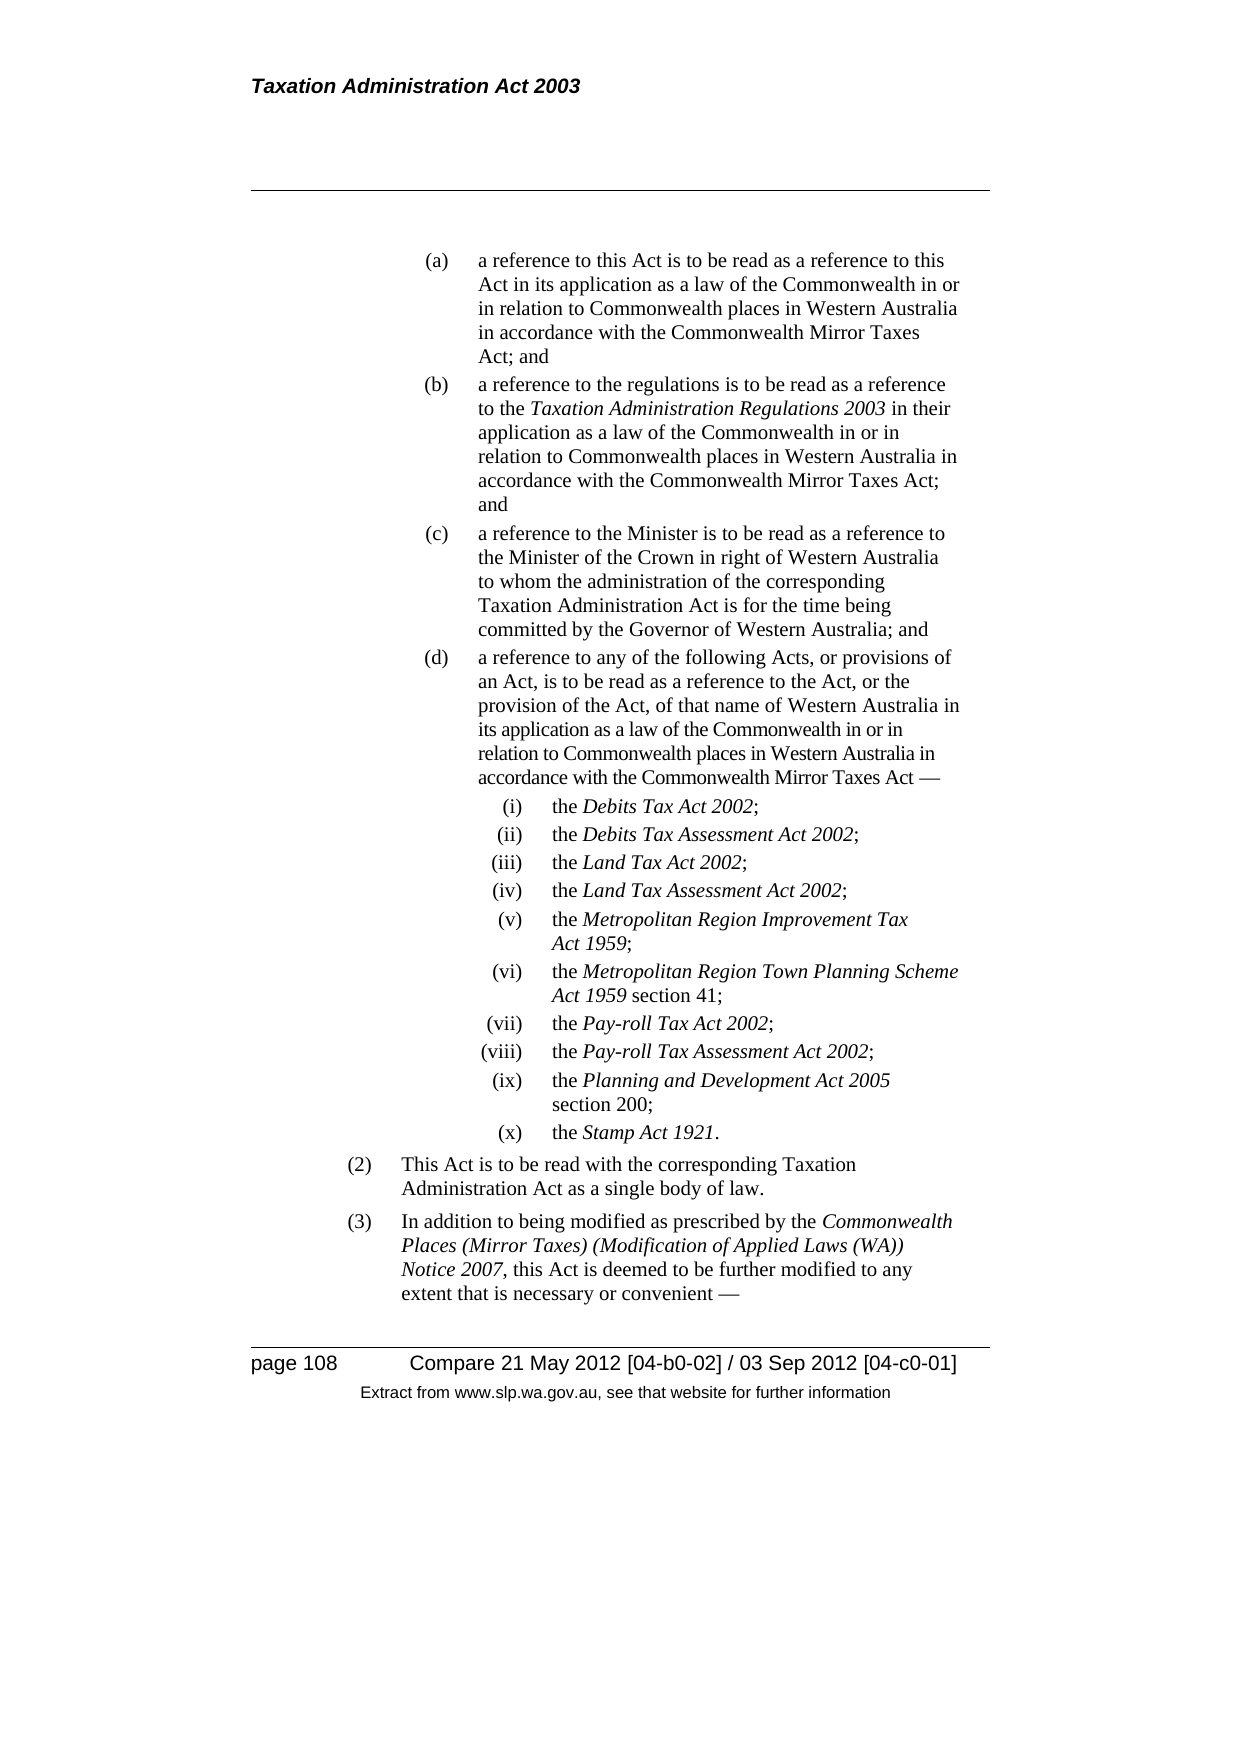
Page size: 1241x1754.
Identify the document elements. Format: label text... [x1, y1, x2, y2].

text (3) In addition to being modified as prescribed by the Commonwealth Places (Mirror Taxes) (Modification of Applied Laws (WA)) Notice 2007, this Act is deemed to be further modified to any extent that is necessary or convenient — [312, 1209, 960, 1305]
text (a) a reference to this Act is to be read as a reference to this Act in its application as a law of the Commonwealth in or in relation to Commonwealth places in Western Australia in accordance with the Commonwealth Mirror Taxes Act; and [389, 247, 960, 368]
text (vi) the Planning Scheme Act 1959 section 41; [463, 959, 960, 1007]
text (iv) the Land Tax Assessment Act 2002; [463, 878, 960, 902]
text (v) the Metropolitan Region Improvement Tax Act 1959; [463, 906, 960, 954]
text (x) the Stamp Act 1921. [463, 1120, 960, 1144]
text (i) the Debits Tax Act 2002; [463, 793, 960, 818]
text (2) This Act is to be read with the corresponding Taxation Administration Act as a single body of law. [312, 1152, 960, 1200]
text (viii) the Pay-roll Tax Assessment Act 2002; [463, 1039, 960, 1063]
text (vii) the Pay-roll Tax Act 2002; [463, 1011, 960, 1035]
text (ii) the Debits Tax Assessment Act 2002; [463, 822, 960, 846]
text (d) a reference to any of the following Acts, or provisions of an Act, is to be read as a reference to the Act, or the provision of the Act, of that name of Western Australia in its application as a law of the Commonwealth in or in relation to Commonwealth places in Western Australia in accordance with the Commonwealth Mirror Taxes Act — [389, 645, 960, 789]
text (iii) the Land Tax Act 2002; [463, 850, 960, 874]
text (ix) the Planning and Development Act 2005 section 200; [463, 1067, 960, 1116]
text (c) a reference to the Minister is to be read as a reference to the Minister of the Crown in right of Western Australia to whom the administration of the corresponding Taxation Administration Act is for the time being committed by the Governor of Western Australia; and [389, 521, 960, 641]
text (b) a reference to the regulations is to be read as a reference to the Taxation Administration Regulations 2003 in their application as a law of the Commonwealth in or in relation to Commonwealth places in Western Australia in accordance with the Commonwealth Mirror Taxes Act; and [389, 372, 960, 516]
